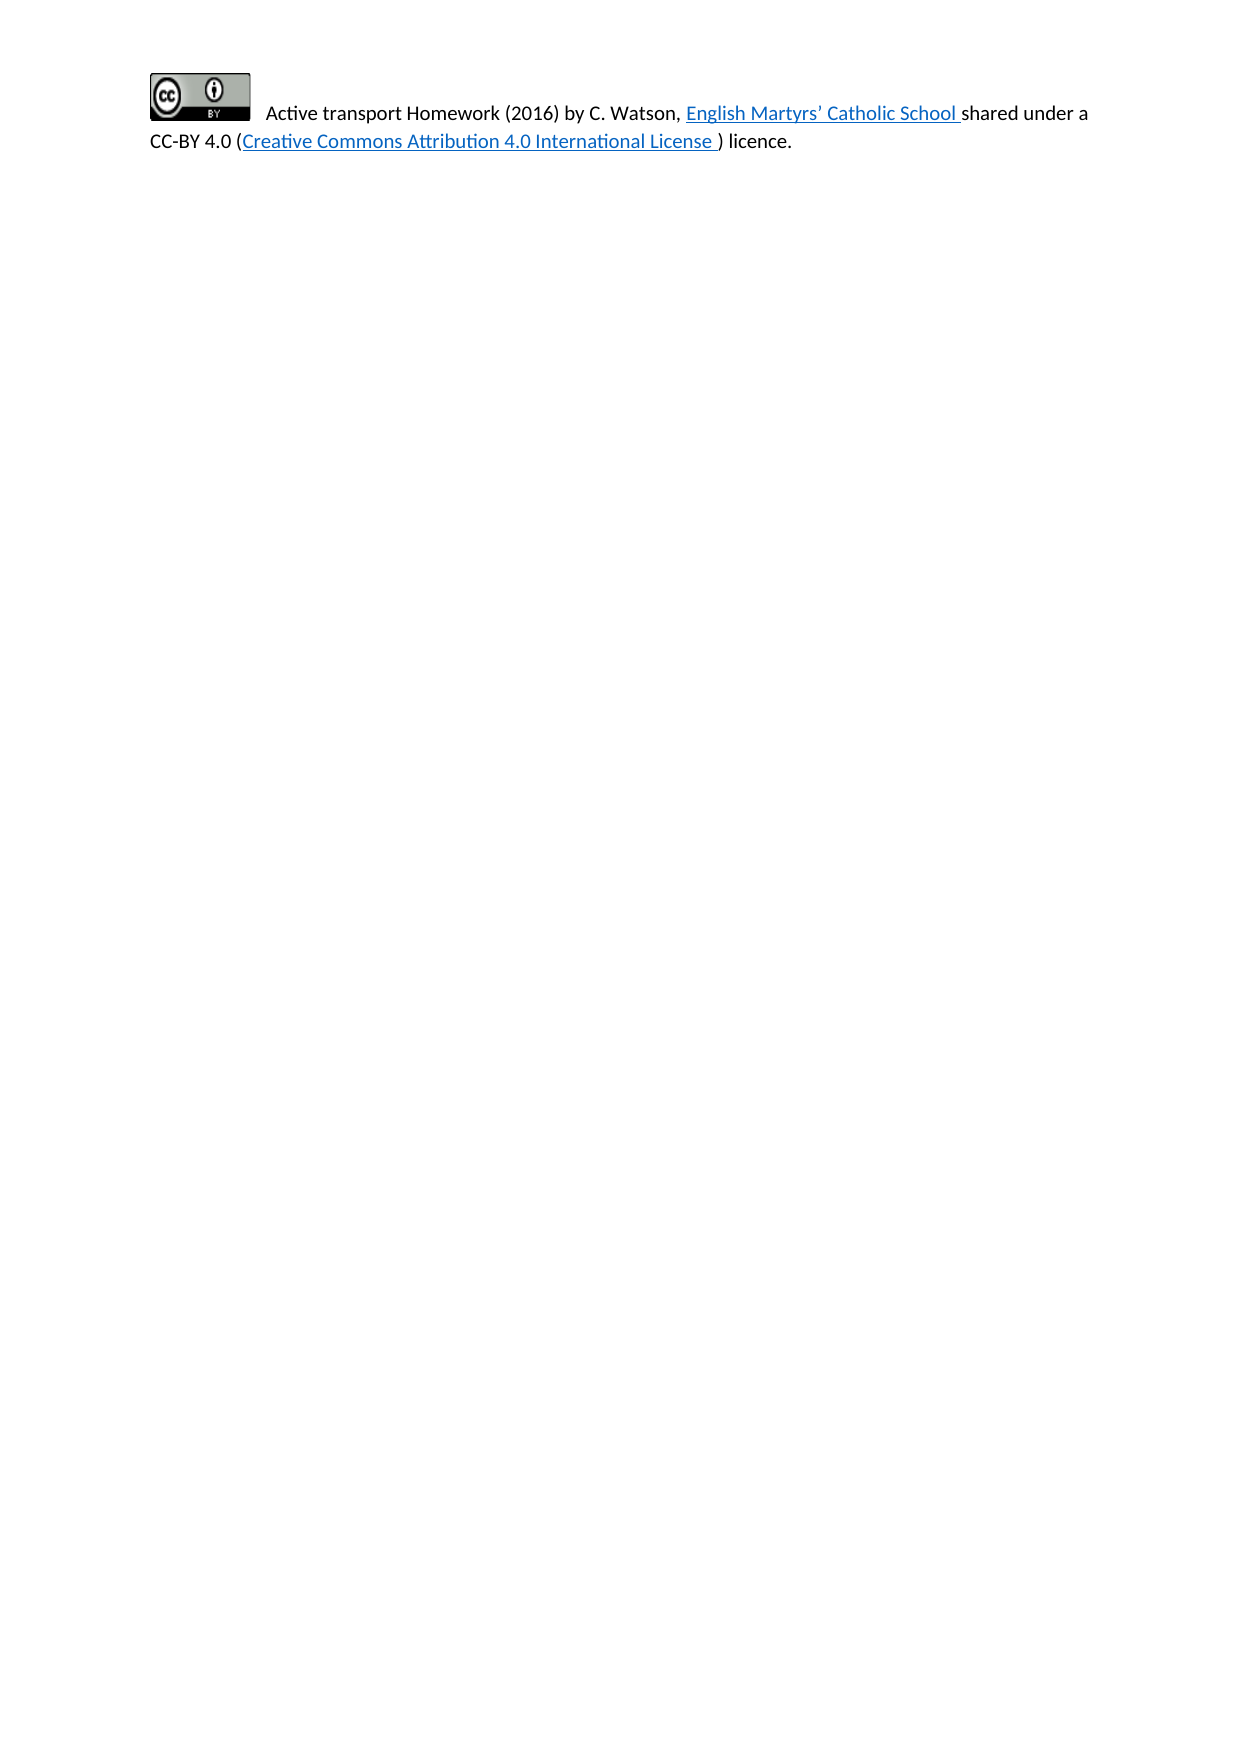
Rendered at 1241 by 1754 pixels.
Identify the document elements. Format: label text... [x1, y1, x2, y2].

picture [150, 73, 251, 121]
text Active transport Homework (2016) by C. Watson, English Martyrs’ Catholic School shared under a CC-BY 4.0 (Creative Commons Attribution 4.0 International License ) licence. [150, 74, 1090, 153]
